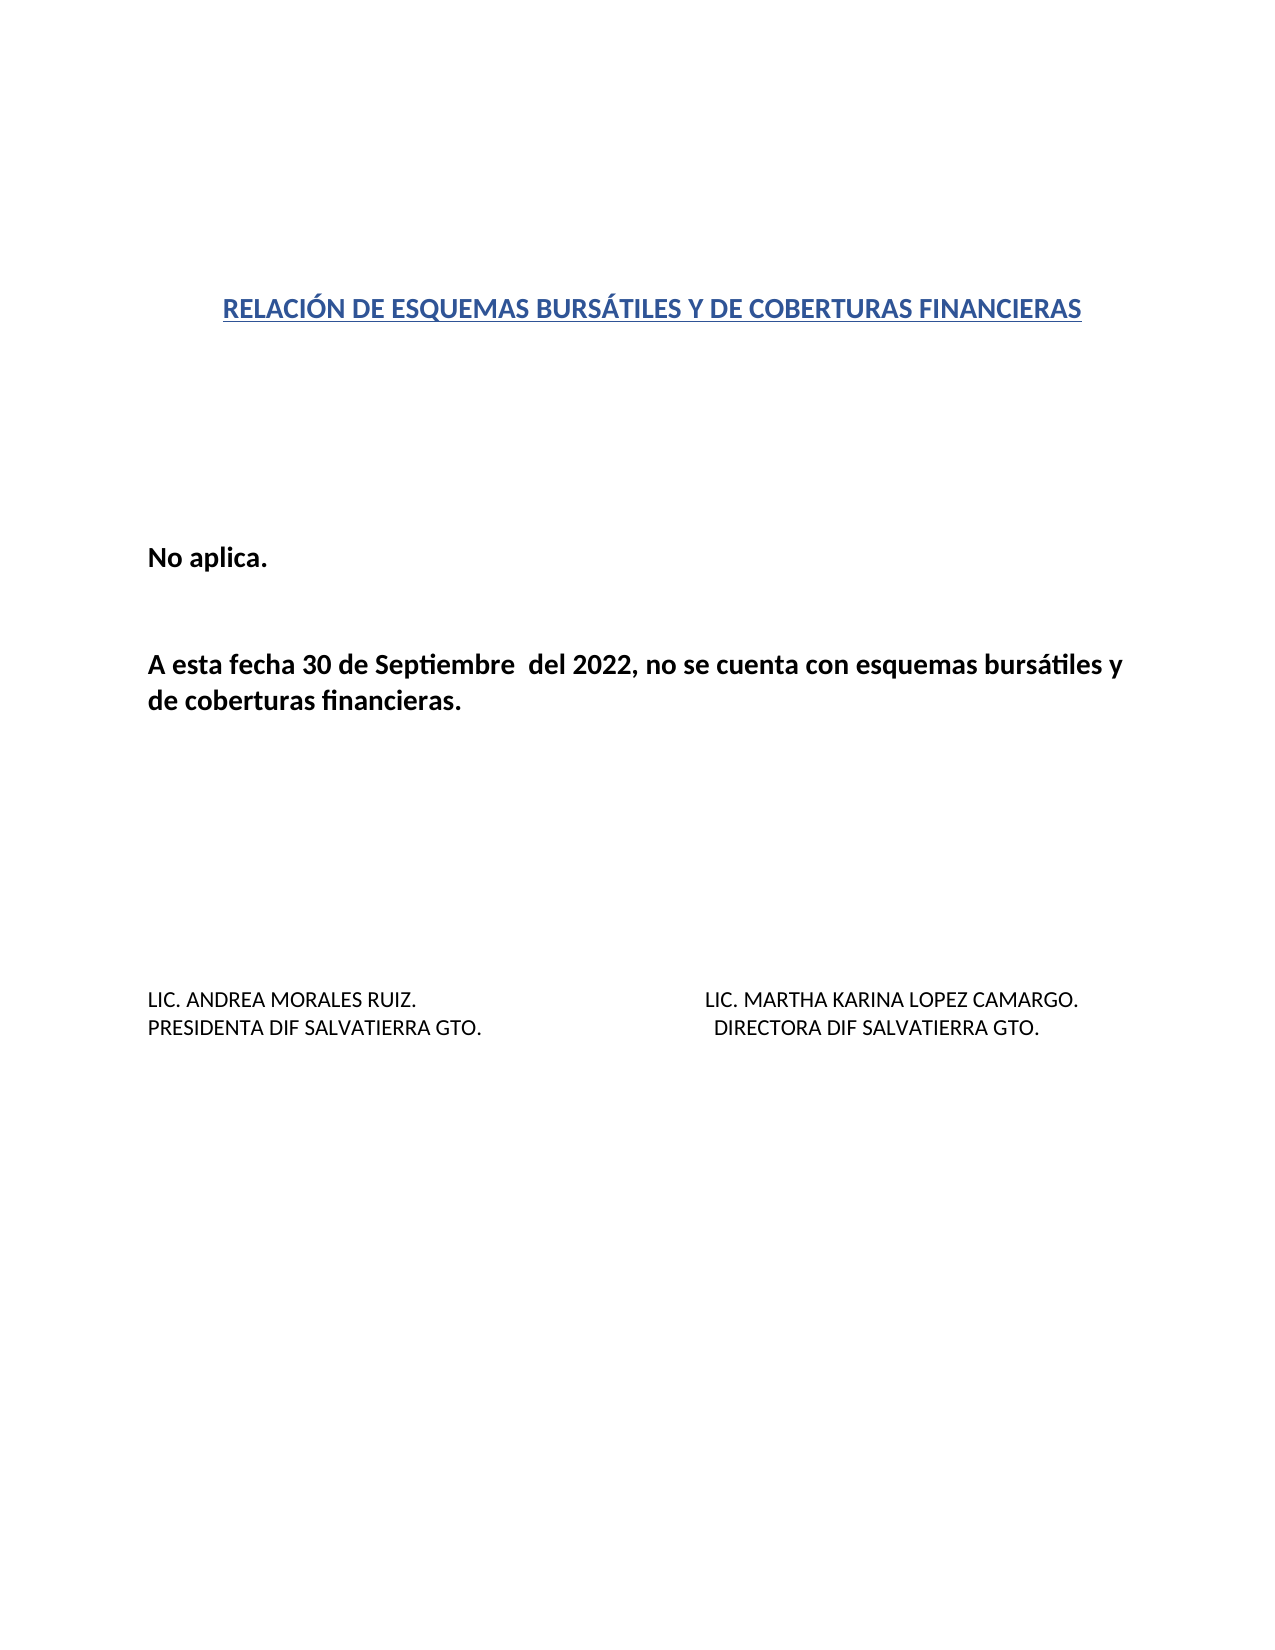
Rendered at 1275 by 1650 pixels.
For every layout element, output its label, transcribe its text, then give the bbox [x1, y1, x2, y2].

text LIC. ANDREA MORALES RUIZ. LIC. MARTHA KARINA LOPEZ CAMARGO. [148, 985, 1157, 1013]
text PRESIDENTA DIF SALVATIERRA GTO. DIRECTORA DIF SALVATIERRA GTO. [148, 1013, 1157, 1041]
text No aplica. [148, 539, 1157, 575]
text RELACIÓN DE ESQUEMAS BURSÁTILES Y DE COBERTURAS FINANCIERAS [148, 290, 1157, 326]
text A esta fecha 30 de Septiembre del 2022, no se cuenta con esquemas bursátiles y de coberturas financieras. [148, 646, 1157, 718]
